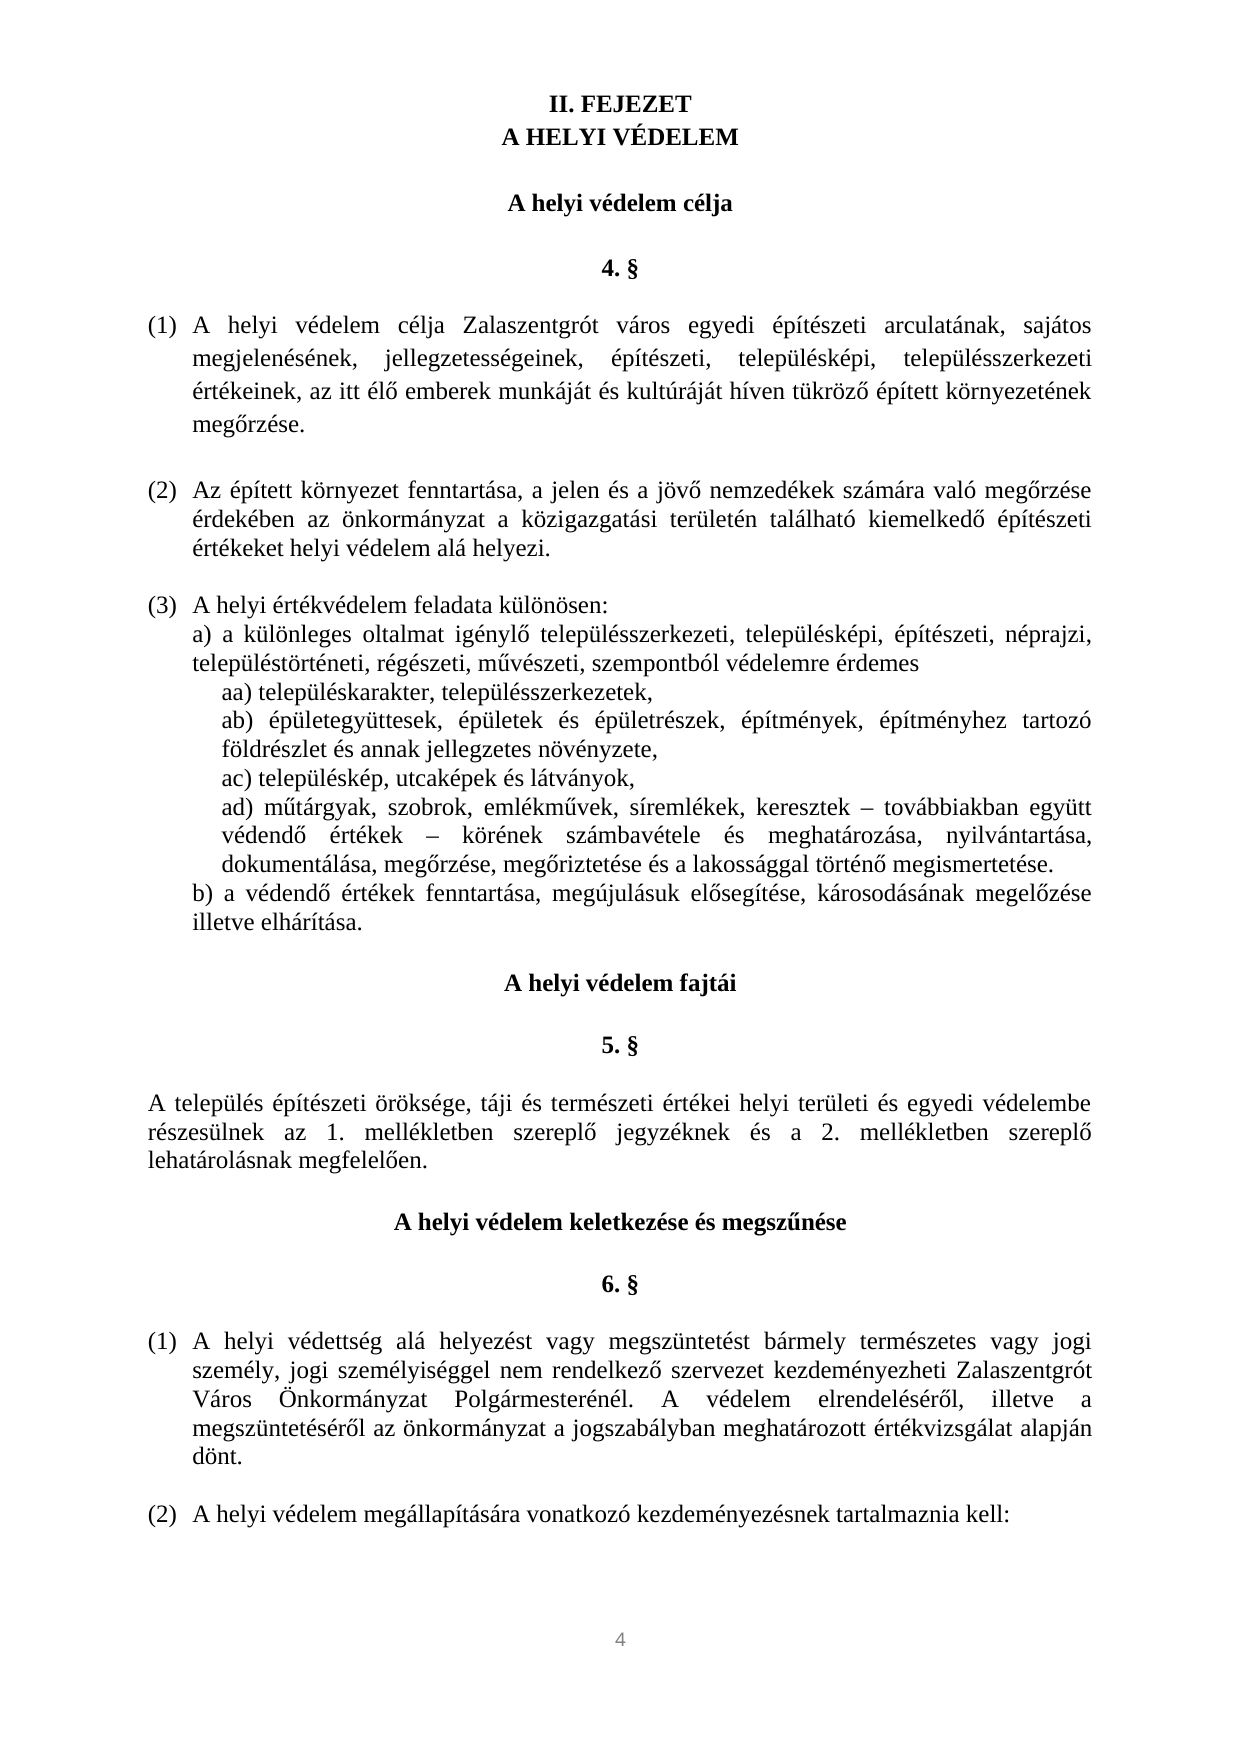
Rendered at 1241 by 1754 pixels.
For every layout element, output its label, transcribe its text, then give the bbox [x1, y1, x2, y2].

text (1) A helyi védelem célja Zalaszentgrót város egyedi építészeti arculatának, sajátos megjelenésének, jellegzetességeinek, építészeti, településképi, településszerkezeti értékeinek, az itt élő emberek munkáját és kultúráját híven tükröző épített környezetének megőrzése. [148, 310, 1093, 438]
text a) a különleges oltalmat igénylő településszerkezeti, településképi, építészeti, néprajzi, településtörténeti, régészeti, művészeti, szempontból védelemre érdemes [192, 619, 1093, 677]
text (2) Az épített környezet fenntartása, a jelen és a jövő nemzedékek számára való megőrzése érdekében az önkormányzat a közigazgatási területén található kiemelkedő építészeti értékeket helyi védelem alá helyezi. [148, 476, 1093, 562]
text A HELYI VÉDELEM [148, 122, 1093, 150]
text 4. § [148, 253, 1093, 282]
text (2) A helyi védelem megállapítására vonatkozó kezdeményezésnek tartalmaznia kell: [148, 1499, 1093, 1528]
text II. FEJEZET [148, 89, 1093, 117]
text ab) épületegyüttesek, épületek és épületrészek, építmények, építményhez tartozó földrészlet és annak jellegzetes növényzete, [221, 706, 1093, 763]
text A helyi védelem keletkezése és megszűnése [148, 1207, 1093, 1236]
text A település építészeti öröksége, táji és természeti értékei helyi területi és egyedi védelembe részesülnek az 1. mellékletben szereplő jegyzéknek és a 2. mellékletben szereplő lehatárolásnak megfelelően. [148, 1088, 1093, 1174]
text 6. § [148, 1269, 1093, 1298]
text A helyi védelem célja [148, 188, 1093, 216]
text ac) településkép, utcaképek és látványok, [192, 763, 1093, 792]
text b) a védendő értékek fenntartása, megújulásuk elősegítése, károsodásának megelőzése illetve elhárítása. [192, 878, 1093, 936]
text ad) műtárgyak, szobrok, emlékművek, síremlékek, keresztek – továbbiakban együtt védendő értékek – körének számbavétele és meghatározása, nyilvántartása, dokumentálása, megőrzése, megőriztetése és a lakossággal történő megismertetése. [221, 792, 1093, 878]
text (1) A helyi védettség alá helyezést vagy megszüntetést bármely természetes vagy jogi személy, jogi személyiséggel nem rendelkező szervezet kezdeményezheti Zalaszentgrót Város Önkormányzat Polgármesterénél. A védelem elrendeléséről, illetve a megszüntetéséről az önkormányzat a jogszabályban meghatározott értékvizsgálat alapján dönt. [148, 1326, 1093, 1470]
text (3) A helyi értékvédelem feladata különösen: [148, 591, 1093, 619]
text 5. § [148, 1030, 1093, 1059]
text A helyi védelem fajtái [148, 968, 1093, 997]
text aa) településkarakter, településszerkezetek, [192, 677, 1093, 706]
